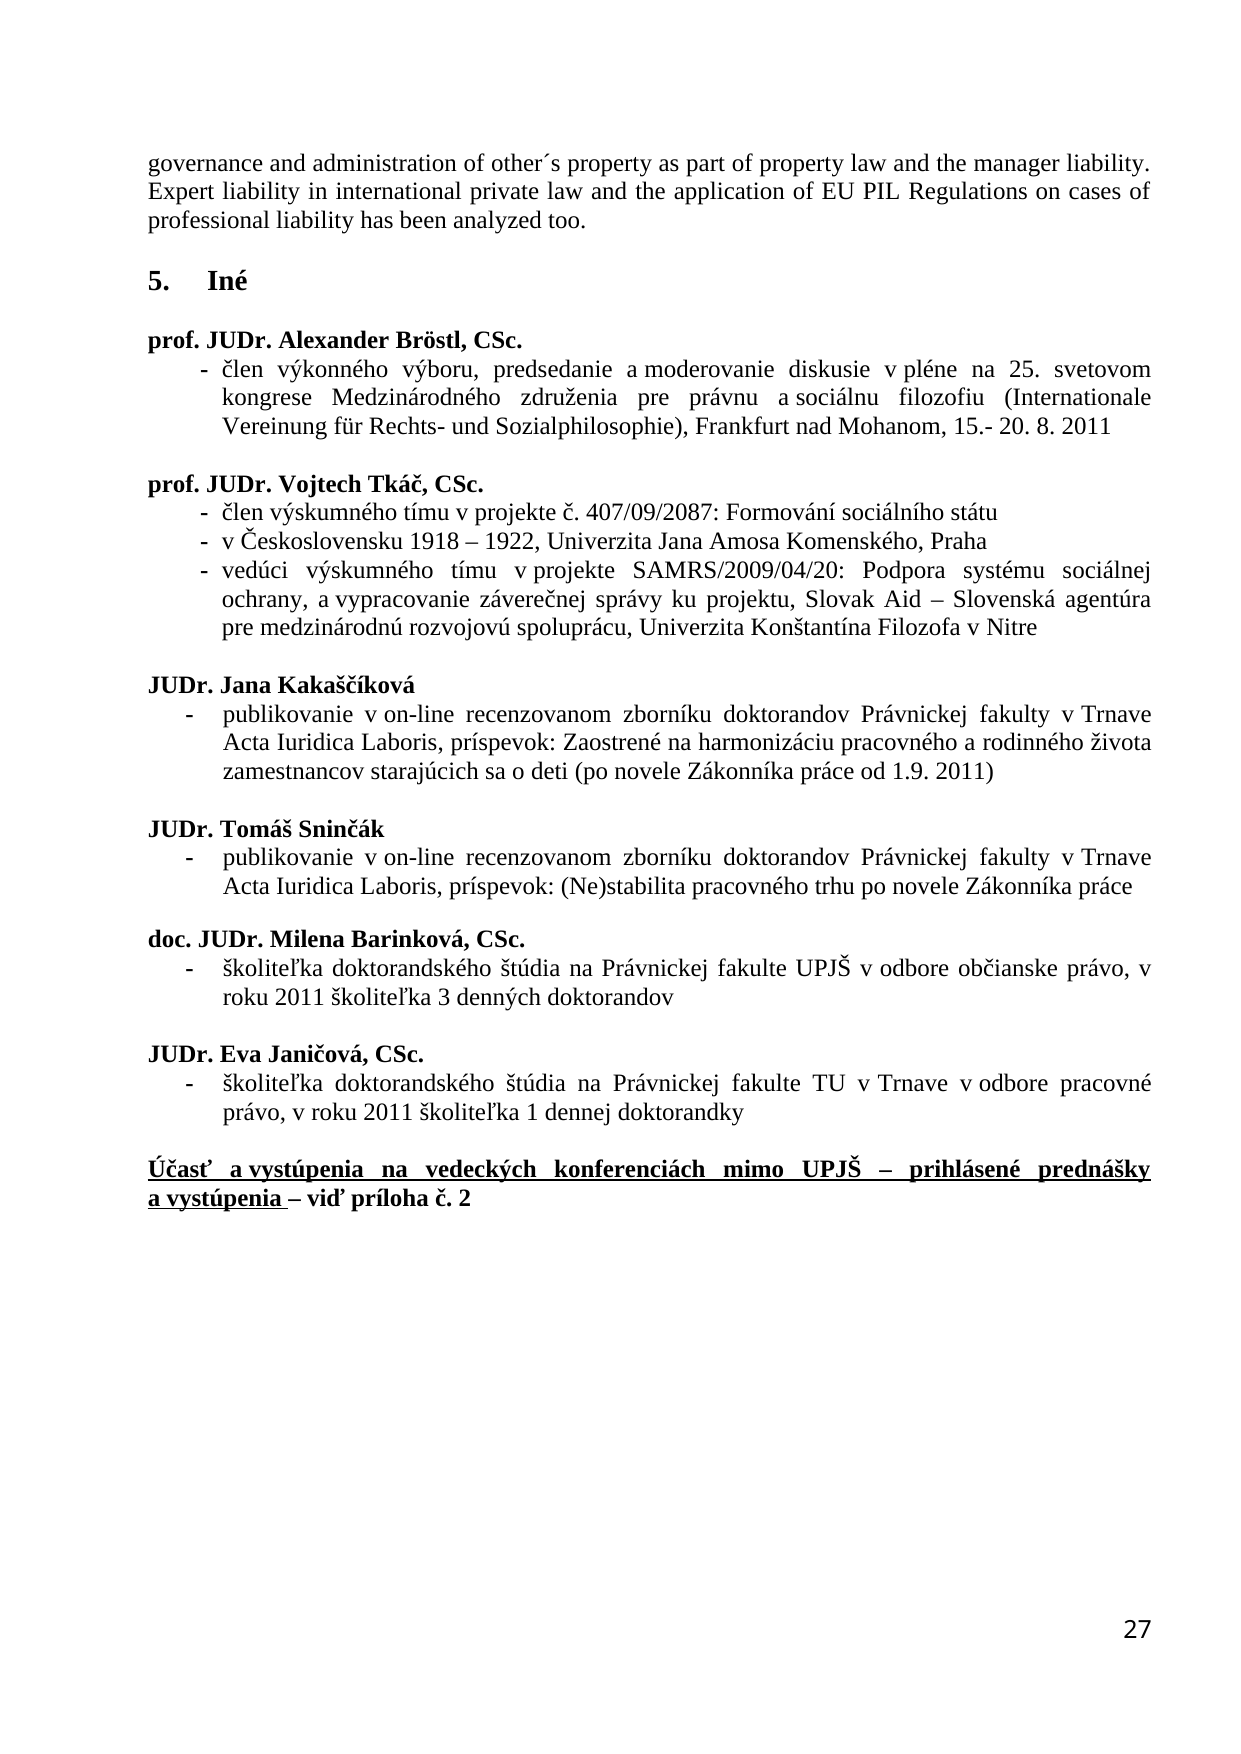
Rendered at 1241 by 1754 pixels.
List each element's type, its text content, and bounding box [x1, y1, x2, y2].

list školiteľka doktorandského štúdia na Právnickej fakulte TU v Trnave v odbore pracovné právo, v roku 2011 školiteľka 1 dennej doktorandky [185, 1068, 1152, 1125]
text JUDr. Tomáš Sninčák [148, 814, 1152, 842]
text prof. JUDr. Alexander Bröstl, CSc. [148, 325, 1152, 354]
list publikovanie v on-line recenzovanom zborníku doktorandov Právnickej fakulty v Trnave Acta Iuridica Laboris, príspevok: (Ne)stabilita pracovného trhu po novele Zákonníka práce [185, 842, 1152, 900]
text doc. JUDr. Milena Barinková, CSc. [148, 924, 1152, 953]
text JUDr. Eva Janičová, CSc. [148, 1039, 1152, 1068]
text prof. JUDr. Vojtech Tkáč, CSc. [148, 469, 1152, 497]
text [148, 148, 1152, 234]
list v Československu 1918 – 1922, Univerzita Jana Amosa Komenského, Praha [200, 526, 1152, 555]
list školiteľka doktorandského štúdia na Právnickej fakulte UPJŠ v odbore občianske právo, v roku 2011 školiteľka 3 denných doktorandov [185, 953, 1152, 1010]
text 5. Iné [148, 263, 1152, 296]
list vedúci výskumného tímu v projekte SAMRS/2009/04/20: Podpora systému sociálnej ochrany, a vypracovanie záverečnej správy ku projektu, Slovak Aid – Slovenská agentúra pre medzinárodnú rozvojovú spoluprácu, Univerzita Konštantína Filozofa v Nitre [200, 555, 1152, 641]
list člen výskumného tímu v projekte č. 407/09/2087: Formování sociálního státu [200, 497, 1152, 526]
list člen výkonného výboru, predsedanie a moderovanie diskusie v pléne na 25. svetovom kongrese Medzinárodného združenia pre právnu a sociálnu filozofiu (Internationale Vereinung für Rechts- und Sozialphilosophie), Frankfurt nad Mohanom, 15.- 20. 8. 2011 [200, 354, 1152, 440]
text JUDr. Jana Kakaščíková [148, 670, 1152, 699]
list publikovanie v on-line recenzovanom zborníku doktorandov Právnickej fakulty v Trnave Acta Iuridica Laboris, príspevok: Zaostrené na harmonizáciu pracovného a rodinného života zamestnancov starajúcich sa o deti (po novele Zákonníka práce od 1.9. 2011) [185, 699, 1152, 785]
text Účasť a vystúpenia na vedeckých konferenciách mimo UPJŠ – prihlásené prednášky a vystúpenia – viď príloha č. 2 [148, 1154, 1152, 1212]
